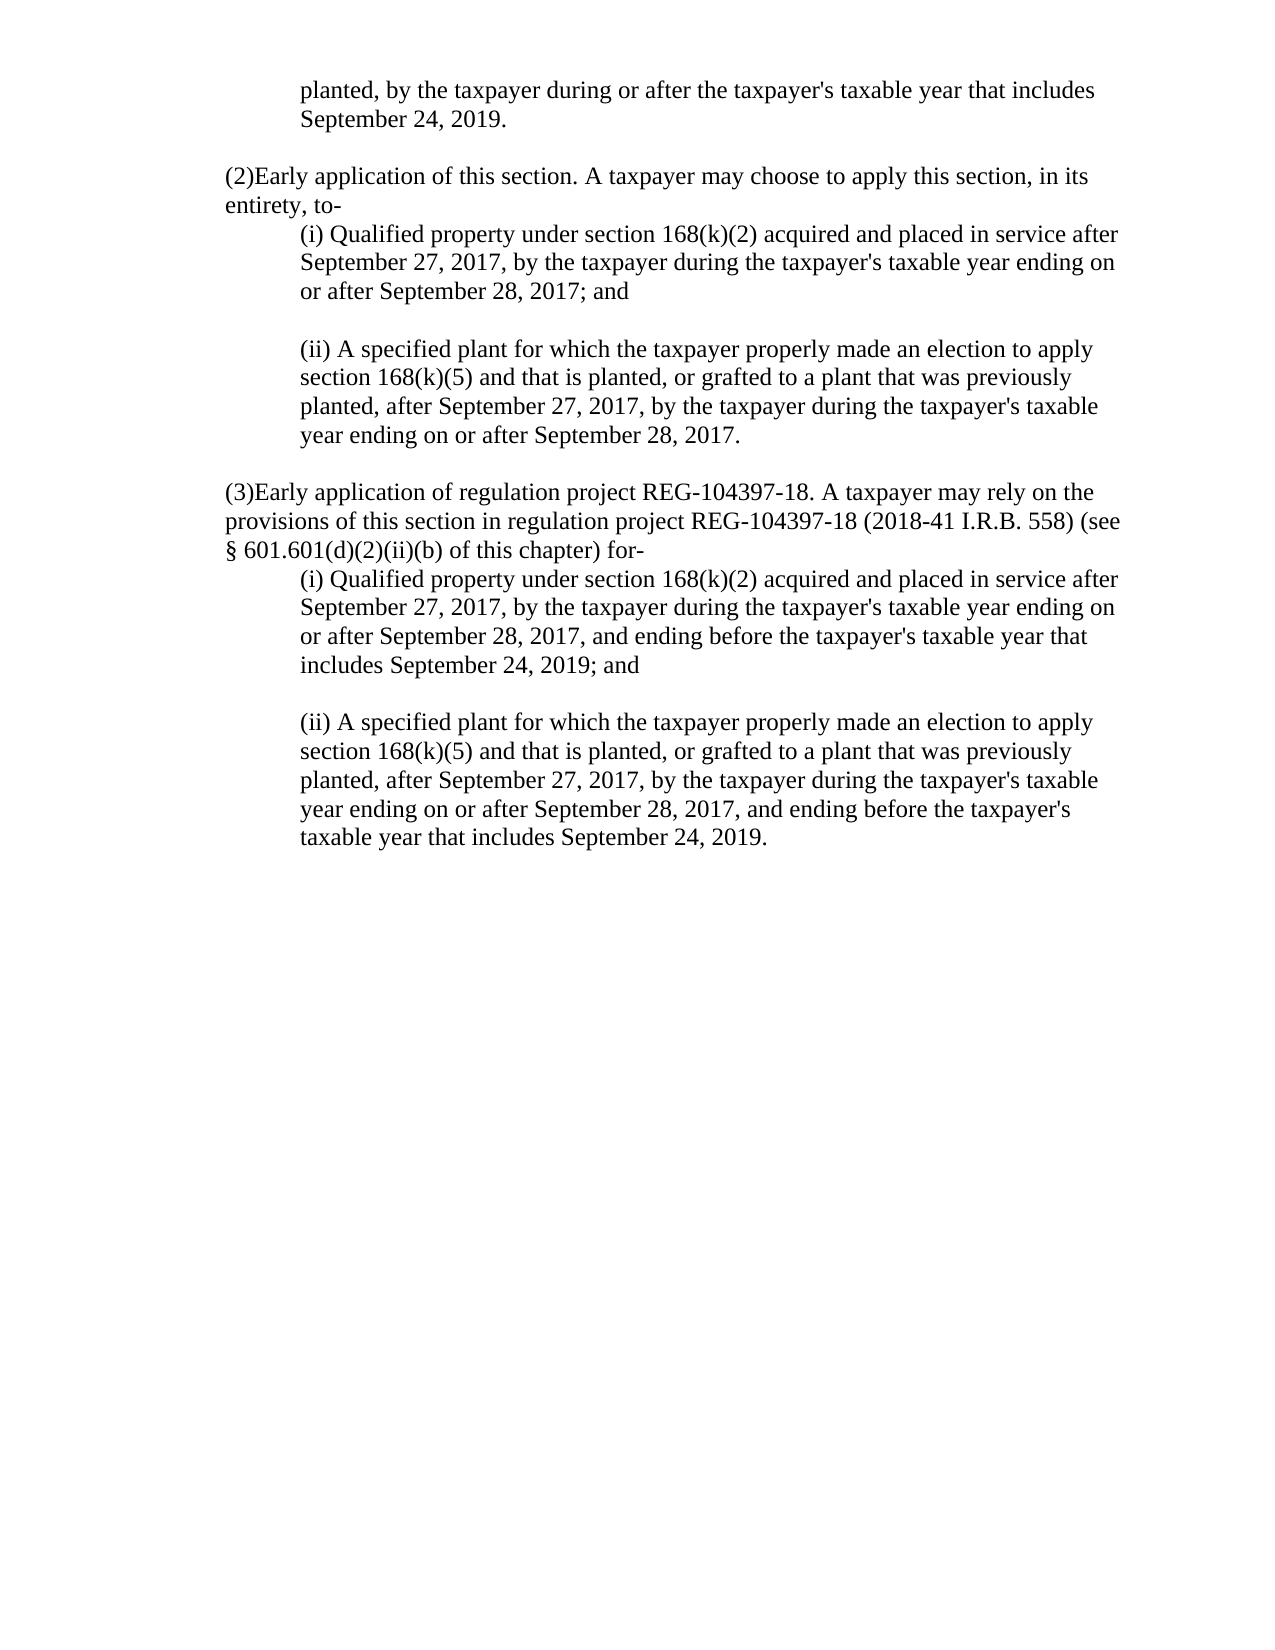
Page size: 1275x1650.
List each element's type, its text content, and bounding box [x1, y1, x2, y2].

text (3)Early application of regulation project REG-104397-18. A taxpayer may rely on the provisions of this section in regulation project REG-104397-18 (2018-41 I.R.B. 558) (see § 601.601(d)(2)(ii)(b) of this chapter) for- [225, 477, 1125, 564]
text (ii) A specified plant for which the taxpayer properly made an election to apply section 168(k)(5) and that is planted, or grafted to a plant that was previously planted, after September 27, 2017, by the taxpayer during the taxpayer's taxable year ending on or after September 28, 2017. [300, 334, 1125, 449]
text (ii) A specified plant for which the taxpayer properly made an election to apply section 168(k)(5) and that is planted, or grafted to a plant that was previously planted, after September 27, 2017, by the taxpayer during the taxpayer's taxable year ending on or after September 28, 2017, and ending before the taxpayer's taxable year that includes September 24, 2019. [300, 707, 1125, 851]
text (i) Qualified property under section 168(k)(2) acquired and placed in service after September 27, 2017, by the taxpayer during the taxpayer's taxable year ending on or after September 28, 2017, and ending before the taxpayer's taxable year that includes September 24, 2019; and [300, 564, 1125, 679]
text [300, 75, 1125, 132]
text (i) Qualified property under section 168(k)(2) acquired and placed in service after September 27, 2017, by the taxpayer during the taxpayer's taxable year ending on or after September 28, 2017; and [300, 219, 1125, 305]
text (2)Early application of this section. A taxpayer may choose to apply this section, in its entirety, to- [225, 161, 1125, 219]
